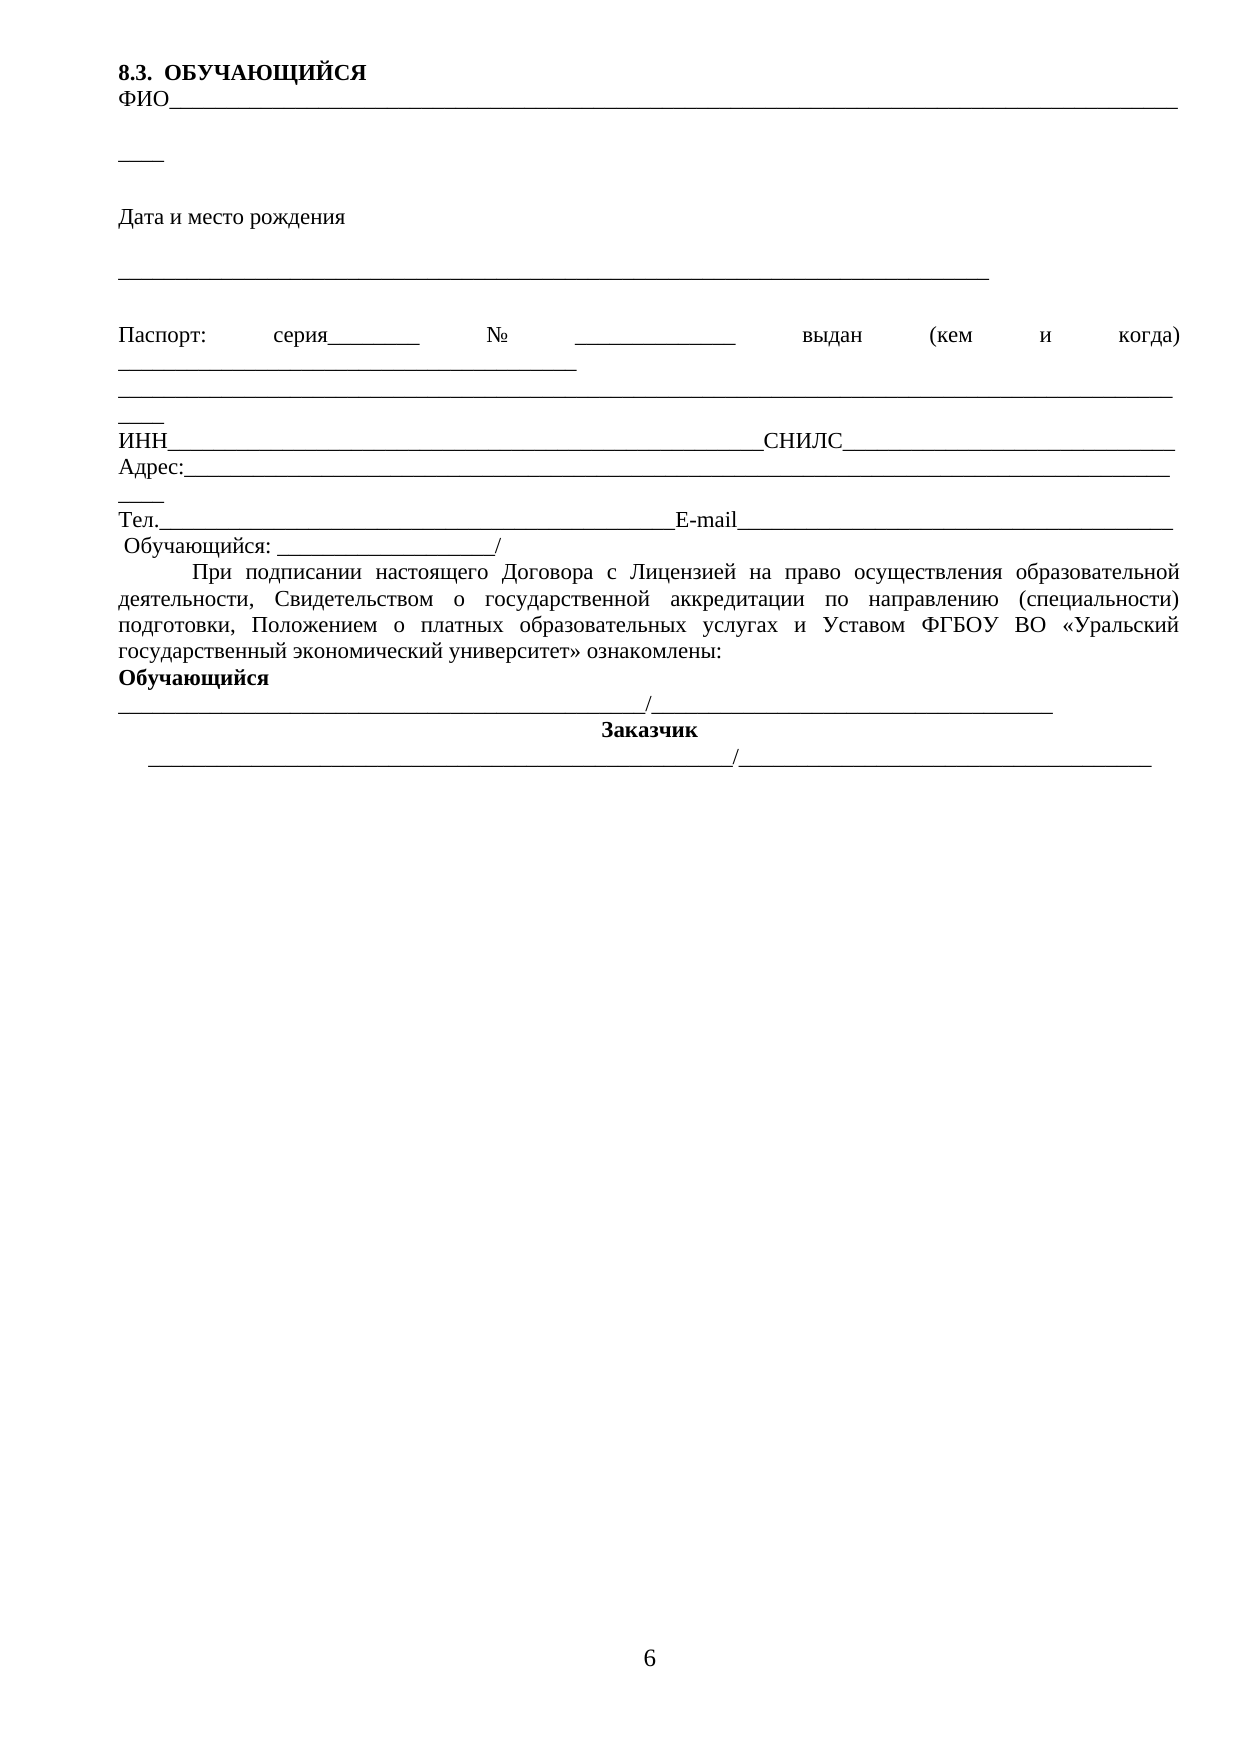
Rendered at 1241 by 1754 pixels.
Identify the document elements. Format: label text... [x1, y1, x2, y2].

text При подписании настоящего Договора с Лицензией на право осуществления образовательной деятельности, Свидетельством о государственной аккредитации по направлению (специальности) подготовки, Положением о платных образовательных услугах и Уставом ФГБОУ ВО «Уральский государственный экономический университет» ознакомлены: [118, 558, 1181, 664]
text Обучающийся: ___________________/ [118, 532, 1181, 558]
text Дата и место рождения ____________________________________________________________________________ [118, 203, 1181, 282]
text Тел._____________________________________________E-mail______________________________________ [118, 506, 1181, 532]
text Адрес:__________________________________________________________________________________________ [118, 453, 1181, 506]
text ФИО____________________________________________________________________________________________ [118, 85, 1181, 164]
text 8.3. ОБУЧАЮЩИЙСЯ [118, 59, 1181, 85]
text Паспорт: серия________ № ______________ выдан (кем и когда) ________________________________________ [118, 321, 1181, 374]
text Заказчик ___________________________________________________/____________________________________ [118, 717, 1181, 769]
text Обучающийся ______________________________________________/___________________________________ [118, 664, 1181, 717]
text ________________________________________________________________________________________________ [118, 374, 1181, 427]
text ИНН____________________________________________________СНИЛС_____________________________ [118, 427, 1181, 453]
